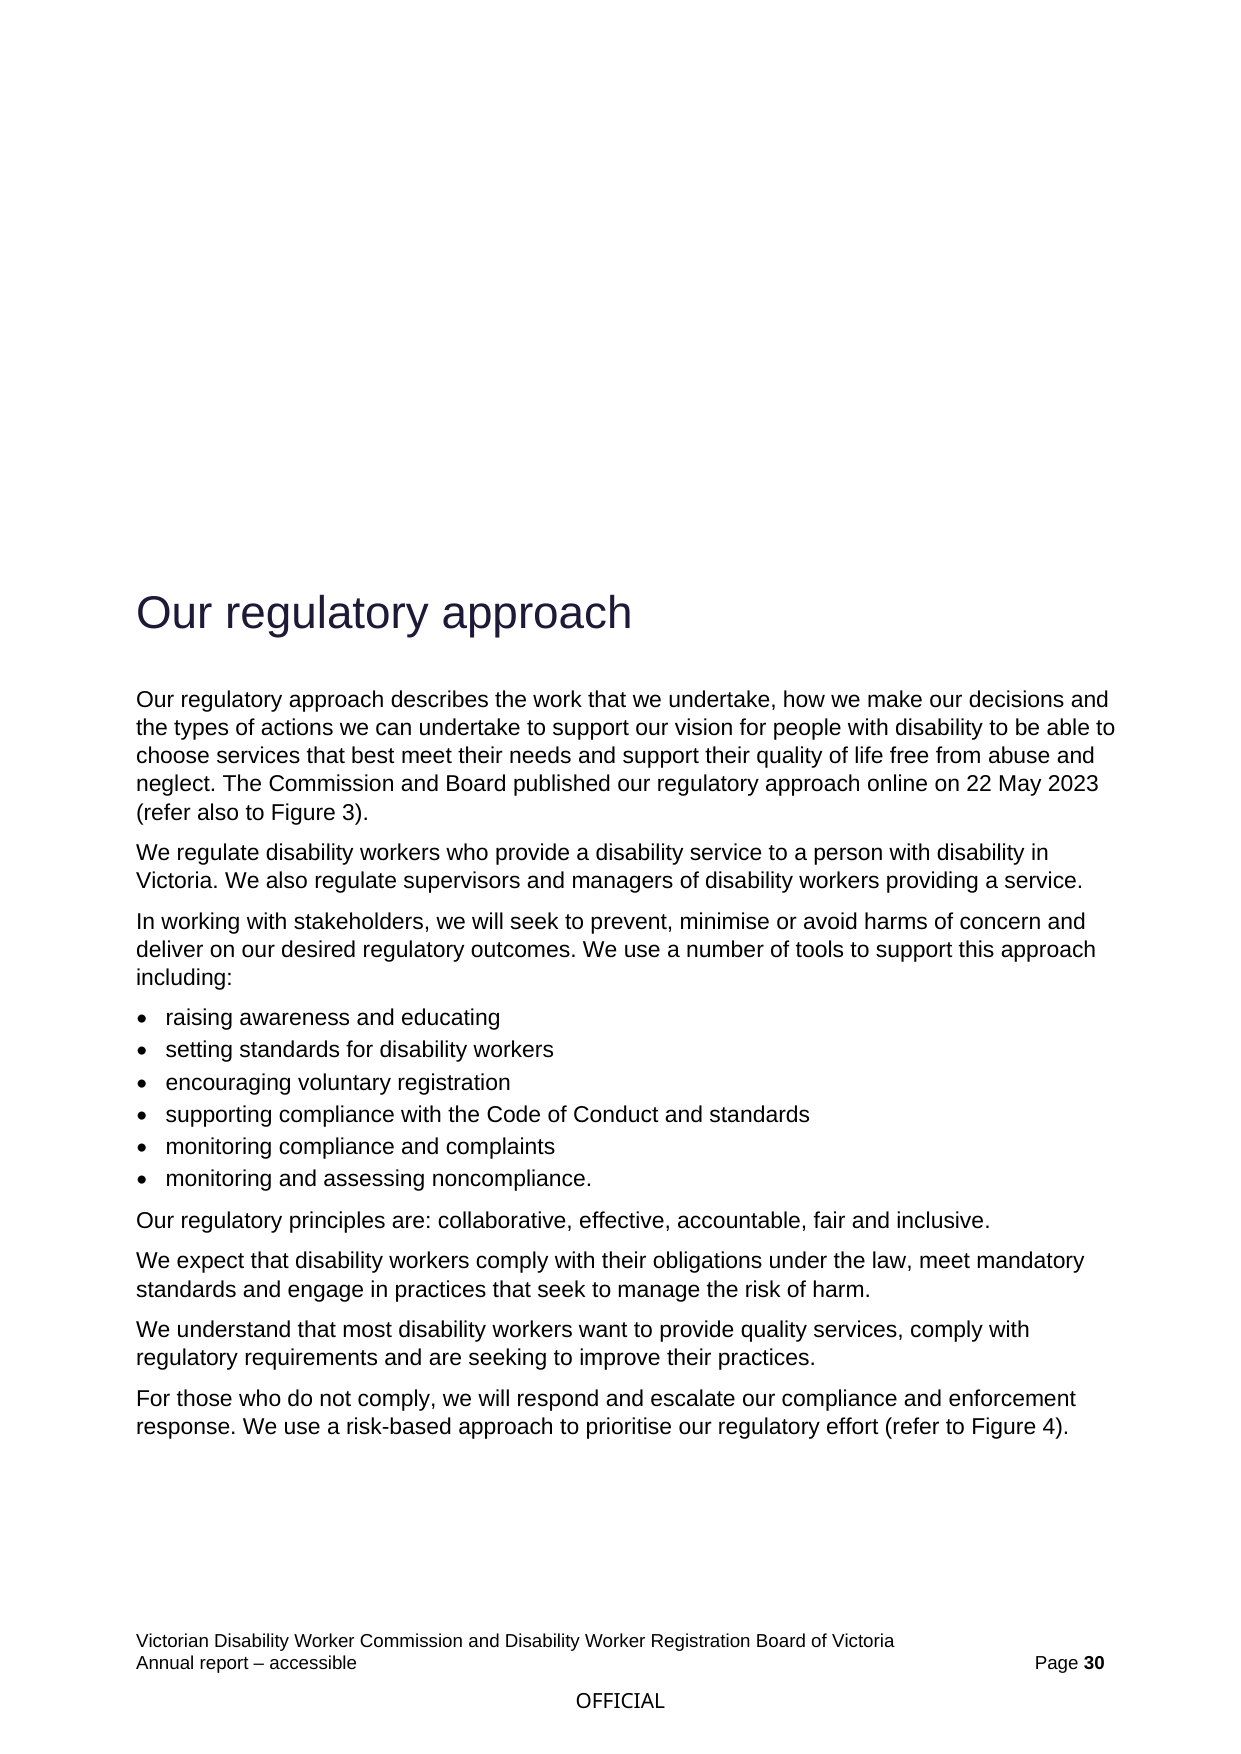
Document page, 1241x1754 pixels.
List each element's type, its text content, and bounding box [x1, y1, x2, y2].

text Our regulatory approach describes the work that we undertake, how we make our decisions and the types of actions we can undertake to support our vision for people with disability to be able to choose services that best meet their needs and support their quality of life free from abuse and neglect. The Commission and Board published our regulatory approach online on 22 May 2023 (refer also to Figure 3). [136, 684, 1122, 825]
subtitle Our regulatory approach [136, 586, 1122, 638]
text monitoring and assessing noncompliance. [136, 1164, 1122, 1193]
text setting standards for disability workers [136, 1035, 1122, 1063]
text raising awareness and educating [136, 1003, 1122, 1031]
text supporting compliance with the Code of Conduct and standards [136, 1100, 1122, 1128]
text encouraging voluntary registration [136, 1068, 1122, 1096]
text We understand that most disability workers want to provide quality services, comply with regulatory requirements and are seeking to improve their practices. [136, 1314, 1122, 1371]
text In working with stakeholders, we will seek to prevent, minimise or avoid harms of concern and deliver on our desired regulatory outcomes. We use a number of tools to support this approach including: [136, 906, 1122, 991]
text For those who do not comply, we will respond and escalate our compliance and enforcement response. We use a risk-based approach to prioritise our regulatory effort (refer to Figure 4). [136, 1383, 1122, 1439]
text monitoring compliance and complaints [136, 1132, 1122, 1160]
text We regulate disability workers who provide a disability service to a person with disability in Victoria. We also regulate supervisors and managers of disability workers providing a service. [136, 837, 1122, 894]
text We expect that disability workers comply with their obligations under the law, meet mandatory standards and engage in practices that seek to manage the risk of harm. [136, 1246, 1122, 1302]
text Our regulatory principles are: collaborative, effective, accountable, fair and inclusive. [136, 1205, 1122, 1233]
